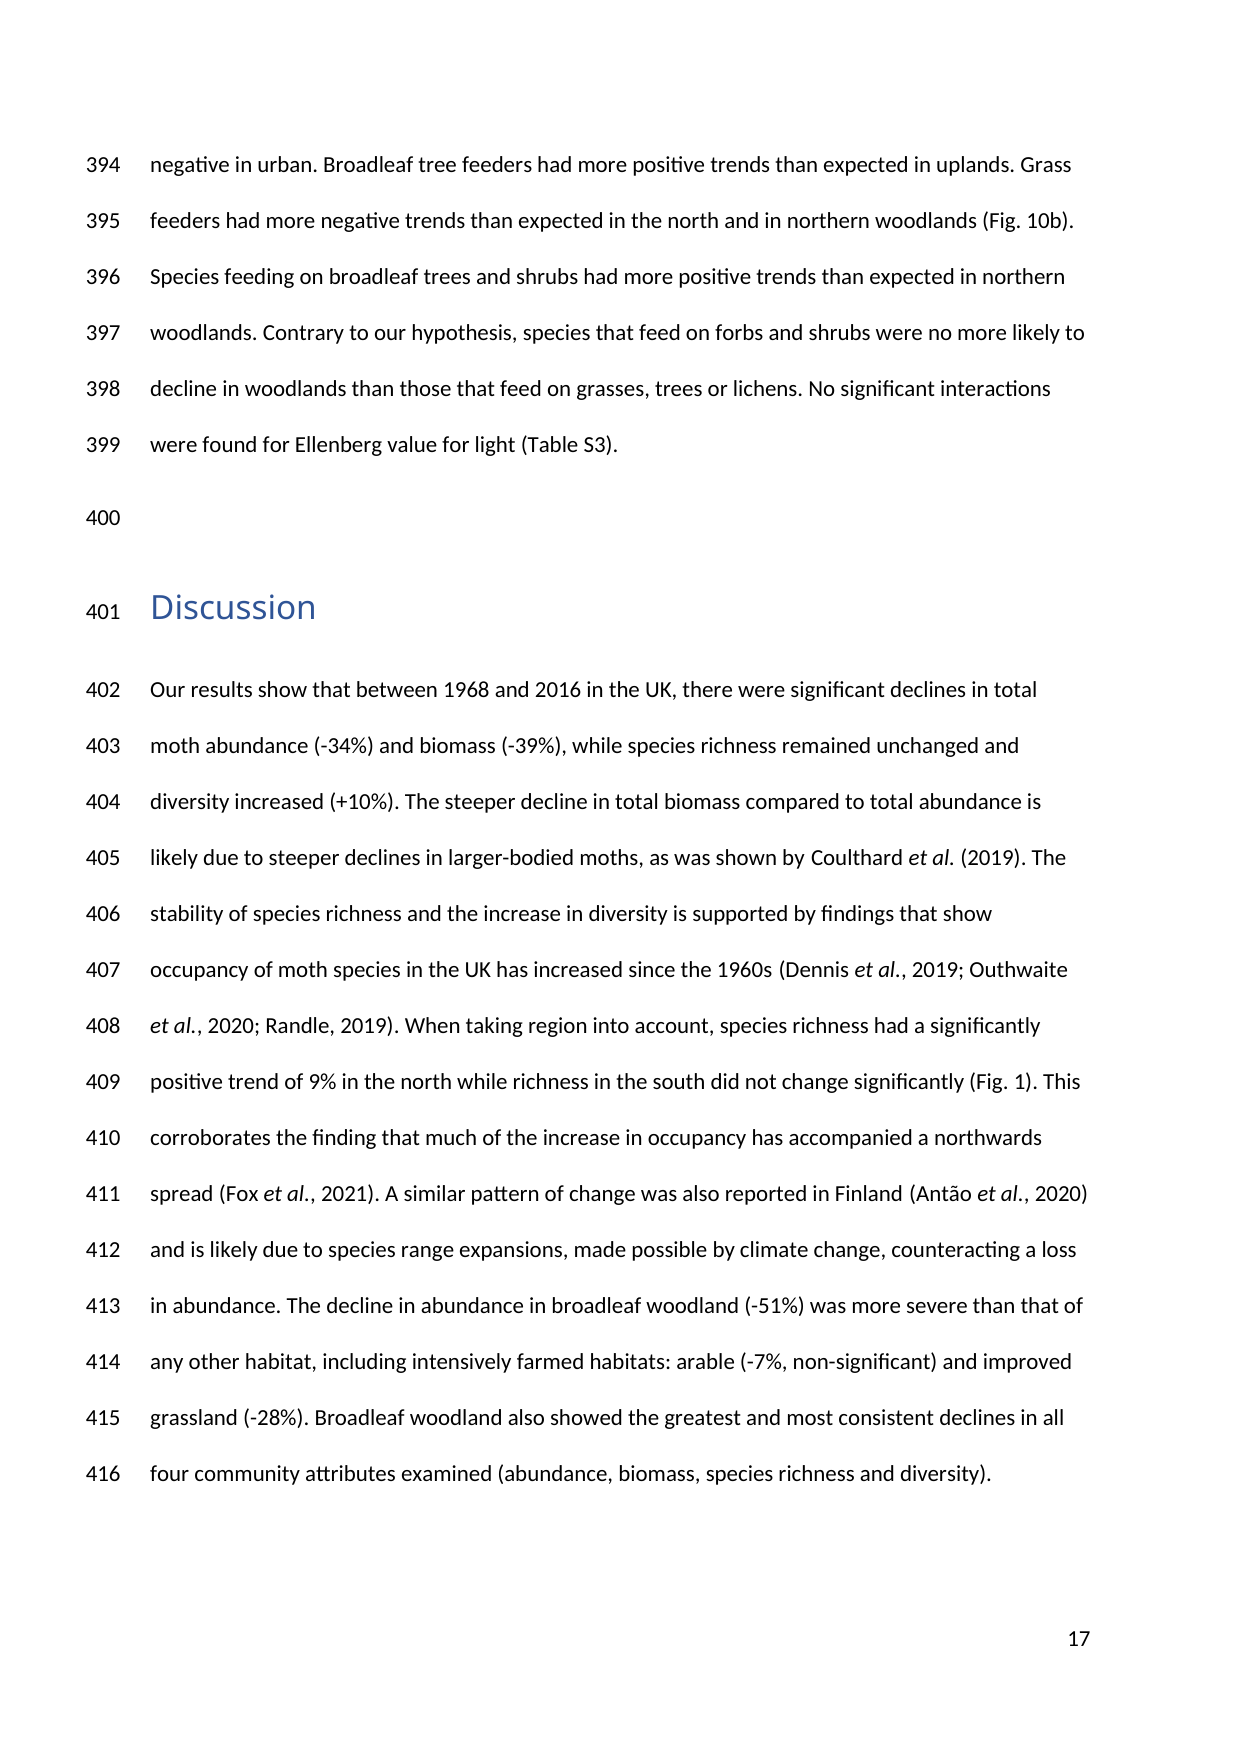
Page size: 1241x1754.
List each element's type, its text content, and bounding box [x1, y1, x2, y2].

text Our results show that between 1968 and 2016 in the UK, there were significant declines in total moth abundance (-34%) and biomass (-39%), while species richness remained unchanged and diversity increased (+10%). The steeper decline in total biomass compared to total abundance is likely due to steeper declines in larger-bodied moths, as was shown by Coulthard et al. (2019). The stability of species richness and the increase in diversity is supported by findings that show occupancy of moth species in the UK has increased since the 1960s (Dennis et al., 2019; Outhwaite et al., 2020; Randle, 2019). When taking region into account, species richness had a significantly positive trend of 9% in the north while richness in the south did not change significantly (Fig. 1). This corroborates the finding that much of the increase in occupancy has accompanied a northwards spread (Fox et al., 2021). A similar pattern of change was also reported in Finland (Antão et al., 2020) and is likely due to species range expansions, made possible by climate change, counteracting a loss in abundance. The decline in abundance in broadleaf woodland (-51%) was more severe than that of any other habitat, including intensively farmed habitats: arable (-7%, non-significant) and improved grassland (-28%). Broadleaf woodland also showed the greatest and most consistent declines in all four community attributes examined (abundance, biomass, species richness and diversity). [150, 675, 1090, 1487]
subtitle Discussion [150, 584, 1090, 629]
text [150, 150, 1090, 458]
